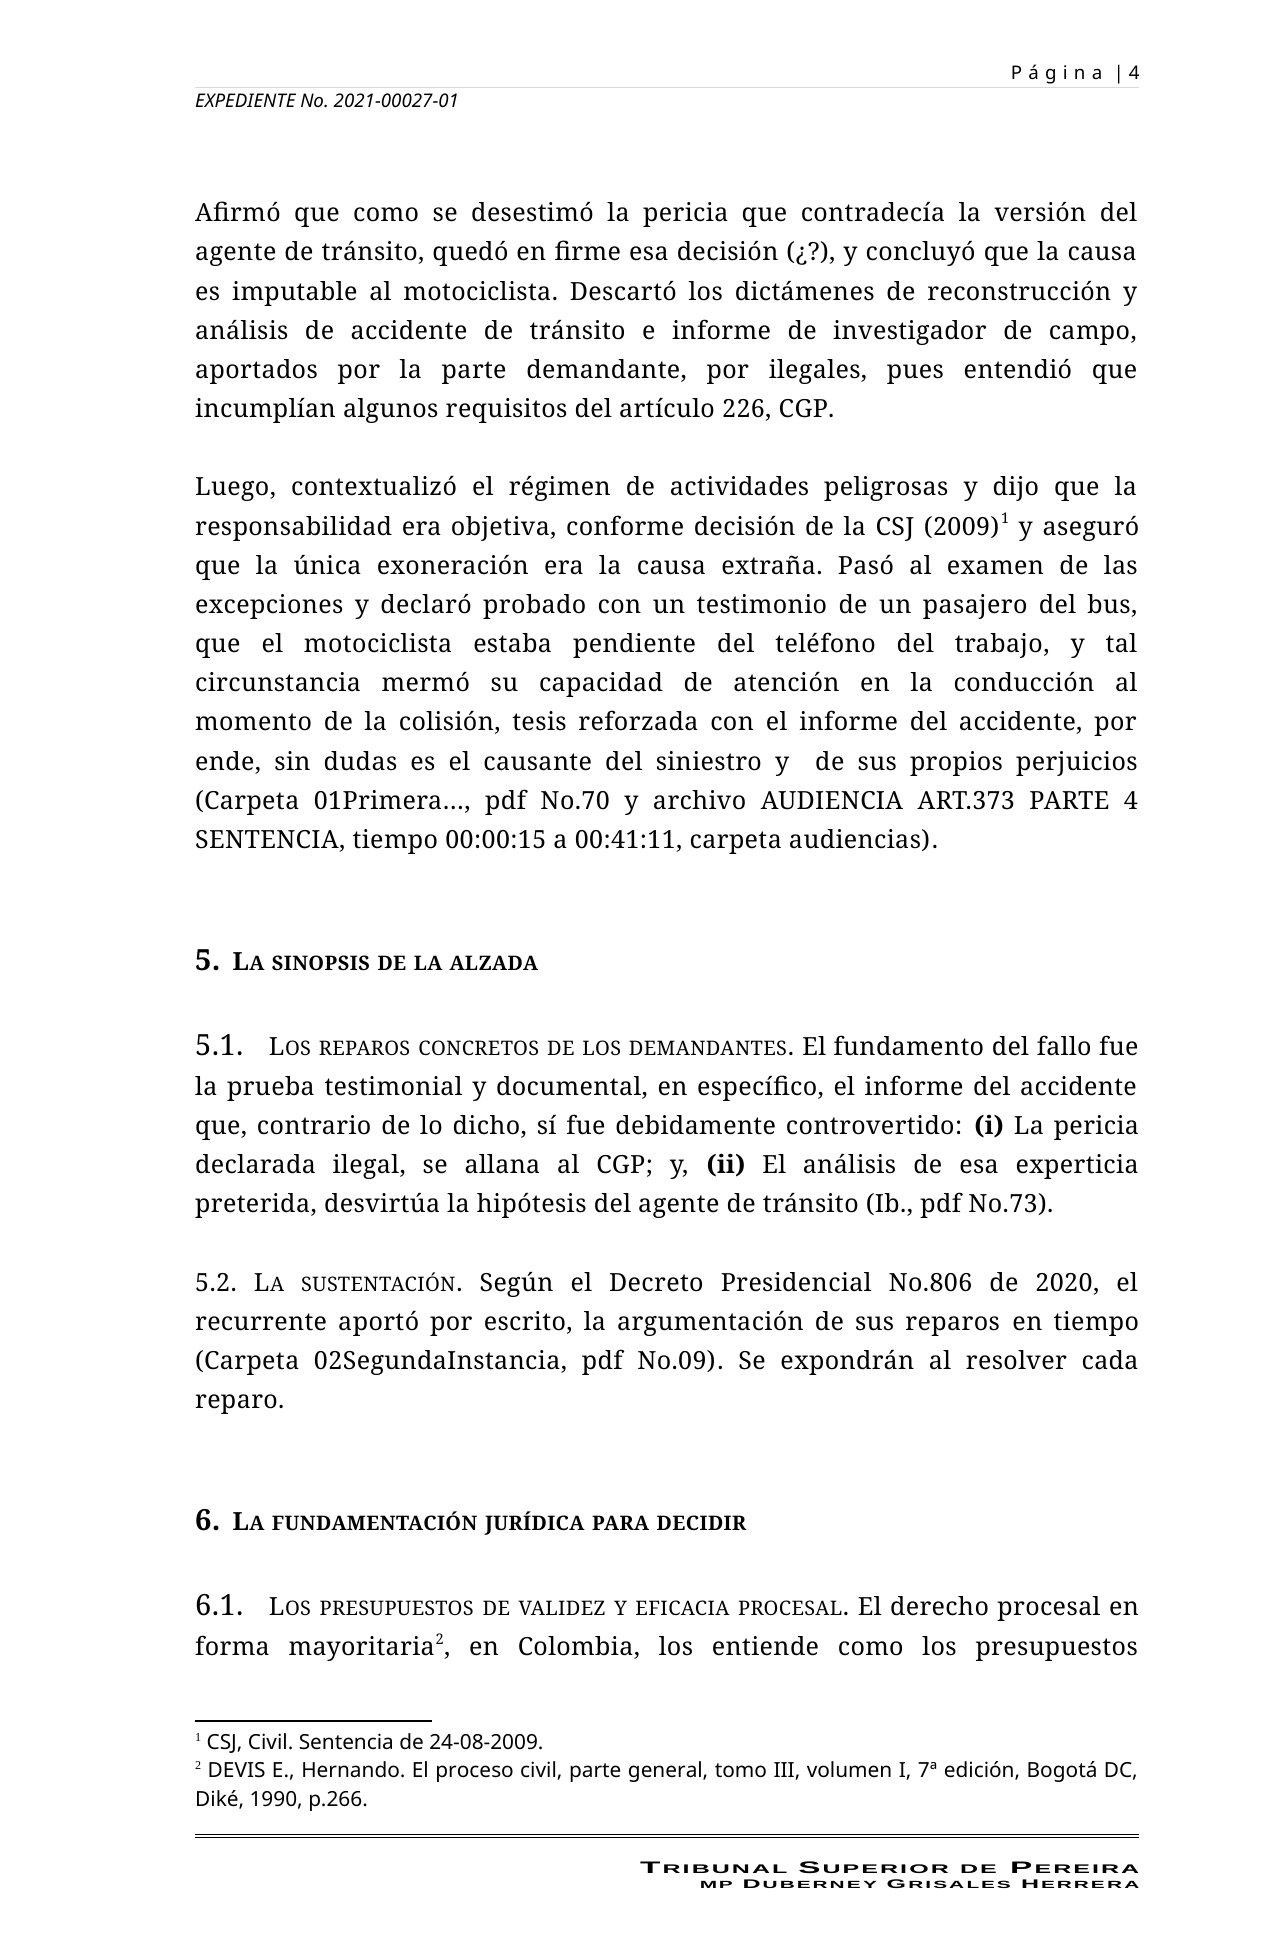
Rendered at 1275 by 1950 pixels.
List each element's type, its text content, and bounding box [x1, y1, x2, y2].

list La sinopsis de la alzada [195, 939, 1139, 979]
list 5.2. La sustentación. Según el Decreto Presidencial No.806 de 2020, el recurrente aportó por escrito, la argumentación de sus reparos en tiempo (Carpeta 02SegundaInstancia, pdf No.09). Se expondrán al resolver cada reparo. [195, 1264, 1139, 1416]
list Los reparos concretos de los demandantes. El fundamento del fallo fue la prueba testimonial y documental, en específico, el informe del accidente que, contrario de lo dicho, sí fue debidamente controvertido: (i) La pericia declarada ilegal, se allana al CGP; y, (ii) El análisis de esa experticia preterida, desvirtúa la hipótesis del agente de tránsito (Ib., pdf No.73). [195, 1024, 1139, 1220]
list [195, 1584, 1139, 1663]
text Luego, contextualizó el régimen de actividades peligrosas y dijo que la responsabilidad era objetiva, conforme decisión de la CSJ (2009) y aseguró que la única exoneración era la causa extraña. Pasó al examen de las excepciones y declaró probado con un testimonio de un pasajero del bus, que el motociclista estaba pendiente del teléfono del trabajo, y tal circunstancia mermó su capacidad de atención en la conducción al momento de la colisión, tesis reforzada con el informe del accidente, por ende, sin dudas es el causante del siniestro y de sus propios perjuicios (Carpeta 01Primera…, pdf No.70 y archivo AUDIENCIA ART.373 PARTE 4 SENTENCIA, tiempo 00:00:15 a 00:41:11, carpeta audiencias). [195, 469, 1139, 856]
text Afirmó que como se desestimó la pericia que contradecía la versión del agente de tránsito, quedó en firme esa decisión (¿?), y concluyó que la causa es imputable al motociclista. Descartó los dictámenes de reconstrucción y análisis de accidente de tránsito e informe de investigador de campo, aportados por la parte demandante, por ilegales, pues entendió que incumplían algunos requisitos del artículo 226, CGP. [195, 195, 1139, 425]
list La fundamentación jurídica para decidir [195, 1499, 1139, 1539]
